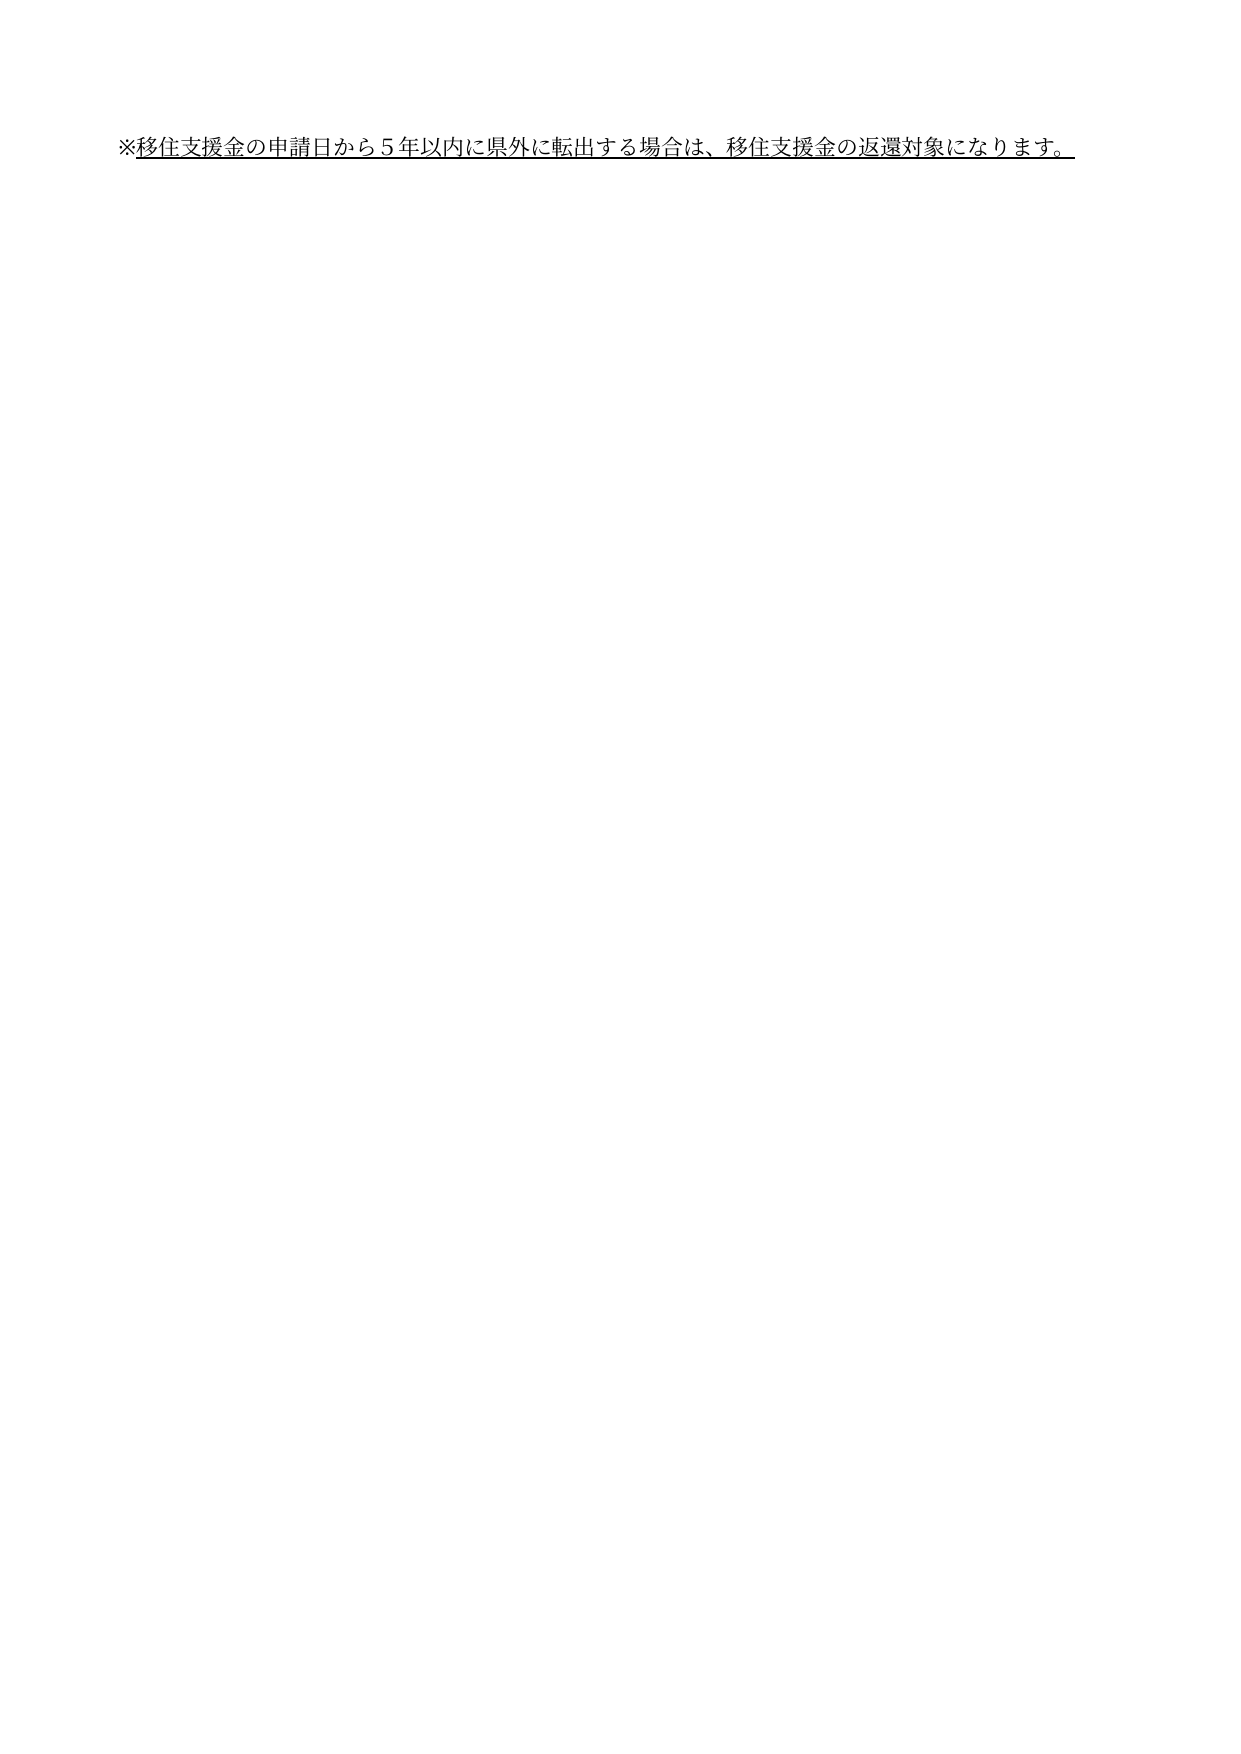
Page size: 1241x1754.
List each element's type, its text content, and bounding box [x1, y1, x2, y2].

text ※移住支援金の申請日から５年以内に県外に転出する場合は、移住支援金の返還対象になります。 [118, 127, 1135, 164]
